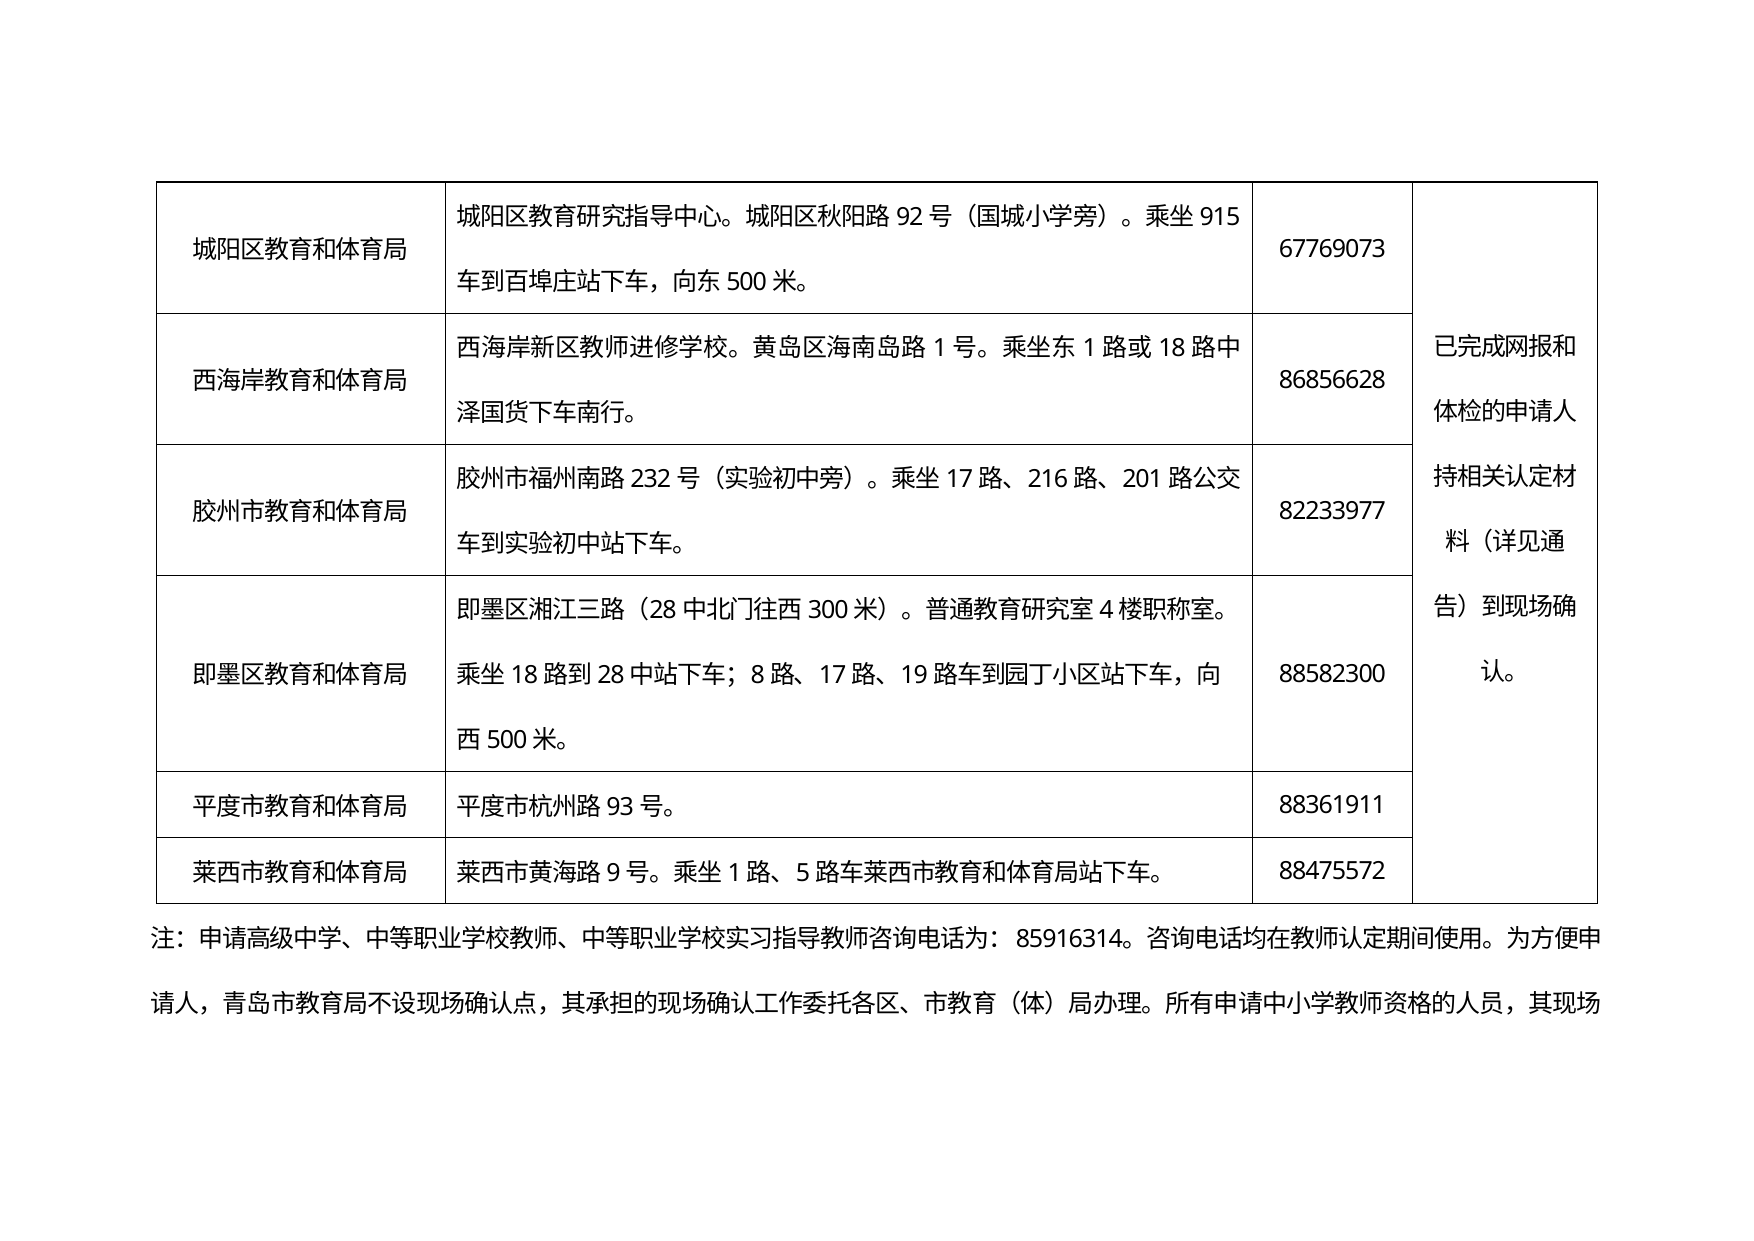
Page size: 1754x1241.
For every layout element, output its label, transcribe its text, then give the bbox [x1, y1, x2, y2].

table_cell 莱西市黄海路9号。乘坐1路、5路车莱西市教育和体育局站下车。 [446, 838, 1252, 903]
table_cell 即墨区湘江三路（28中北门往西300米）。普通教育研究室4楼职称室。乘坐18路到28中站下车；8路、17路、19路车到园丁小区站下车，向西500米。 [446, 576, 1252, 771]
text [150, 904, 1604, 1034]
table_cell 城阳区教育和体育局 [157, 183, 445, 312]
table_cell 88582300 [1253, 576, 1412, 771]
table_cell 67769073 [1253, 183, 1412, 312]
table_cell 82233977 [1253, 445, 1412, 574]
table_cell 平度市杭州路93号。 [446, 772, 1252, 837]
table_cell 86856628 [1253, 314, 1412, 443]
table_cell 西海岸新区教师进修学校。黄岛区海南岛路1号。乘坐东1路或18路中泽国货下车南行。 [446, 314, 1252, 443]
table_cell 88475572 [1253, 838, 1412, 903]
table_cell 西海岸教育和体育局 [157, 314, 445, 443]
table_cell 88361911 [1253, 772, 1412, 837]
table_cell 胶州市教育和体育局 [157, 445, 445, 574]
table_cell 城阳区教育研究指导中心。城阳区秋阳路92号（国城小学旁）。乘坐915车到百埠庄站下车，向东500米。 [446, 183, 1252, 312]
table_cell 莱西市教育和体育局 [157, 838, 445, 903]
table_cell 平度市教育和体育局 [157, 772, 445, 837]
table_cell 胶州市福州南路232号（实验初中旁）。乘坐17路、216路、201路公交车到实验初中站下车。 [446, 445, 1252, 574]
table_cell 即墨区教育和体育局 [157, 576, 445, 771]
